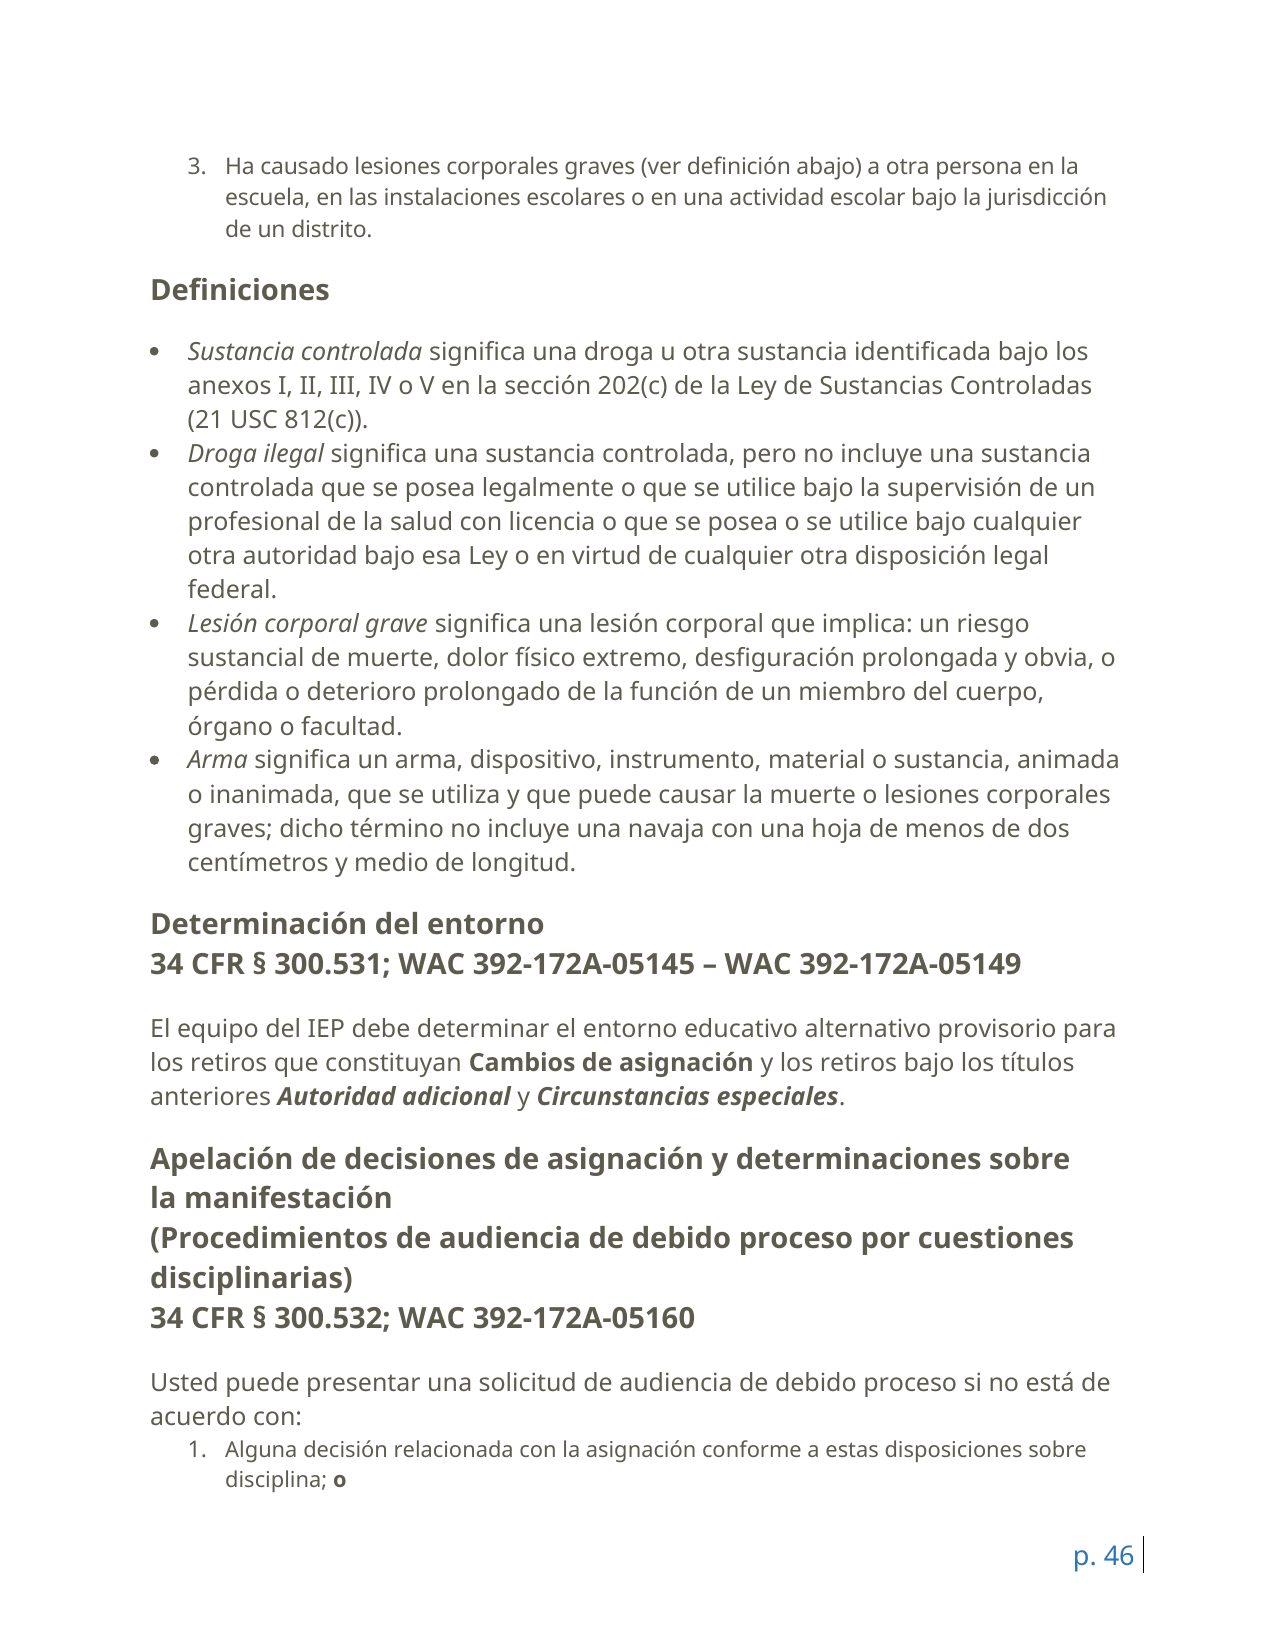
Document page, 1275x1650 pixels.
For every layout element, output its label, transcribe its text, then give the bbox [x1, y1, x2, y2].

text Definiciones [150, 269, 1134, 308]
list Alguna decisión relacionada con la asignación conforme a estas disposiciones sobre disciplina; o [187, 1433, 1134, 1494]
subtitle Determinación del entorno [150, 903, 1134, 943]
list Droga ilegal significa una sustancia controlada, pero no incluye una sustancia controlada que se posea legalmente o que se utilice bajo la supervisión de un profesional de la salud con licencia o que se posea o se utilice bajo cualquier otra autoridad bajo esa Ley o en virtud de cualquier otra disposición legal federal. [150, 436, 1134, 606]
subtitle (Procedimientos de audiencia de debido proceso por cuestiones disciplinarias) [150, 1217, 1134, 1297]
list Arma significa un arma, dispositivo, instrumento, material o sustancia, animada o inanimada, que se utiliza y que puede causar la muerte o lesiones corporales graves; dicho término no incluye una navaja con una hoja de menos de dos centímetros y medio de longitud. [150, 742, 1134, 878]
list Lesión corporal grave significa una lesión corporal que implica: un riesgo sustancial de muerte, dolor físico extremo, desfiguración prolongada y obvia, o pérdida o deterioro prolongado de la función de un miembro del cuerpo, órgano o facultad. [150, 606, 1134, 742]
subtitle 34 CFR § 300.531; WAC 392-172A-05145 – WAC 392-172A-05149 [150, 943, 1134, 983]
text El equipo del IEP debe determinar el entorno educativo alternativo provisorio para los retiros que constituyan Cambios de asignación y los retiros bajo los títulos anteriores Autoridad adicional y Circunstancias especiales. [150, 1011, 1134, 1113]
subtitle 34 CFR § 300.532; WAC 392-172A-05160 [150, 1297, 1134, 1337]
subtitle Apelación de decisiones de asignación y determinaciones sobre la manifestación [150, 1138, 1134, 1217]
list Ha causado lesiones corporales graves (ver definición abajo) a otra persona en la escuela, en las instalaciones escolares o en una actividad escolar bajo la jurisdicción de un distrito. [187, 150, 1134, 244]
list Sustancia controlada significa una droga u otra sustancia identificada bajo los anexos I, II, III, IV o V en la sección 202(c) de la Ley de Sustancias Controladas (21 USC 812(c)). [150, 333, 1134, 436]
text Usted puede presentar una solicitud de audiencia de debido proceso si no está de acuerdo con: [150, 1365, 1134, 1433]
